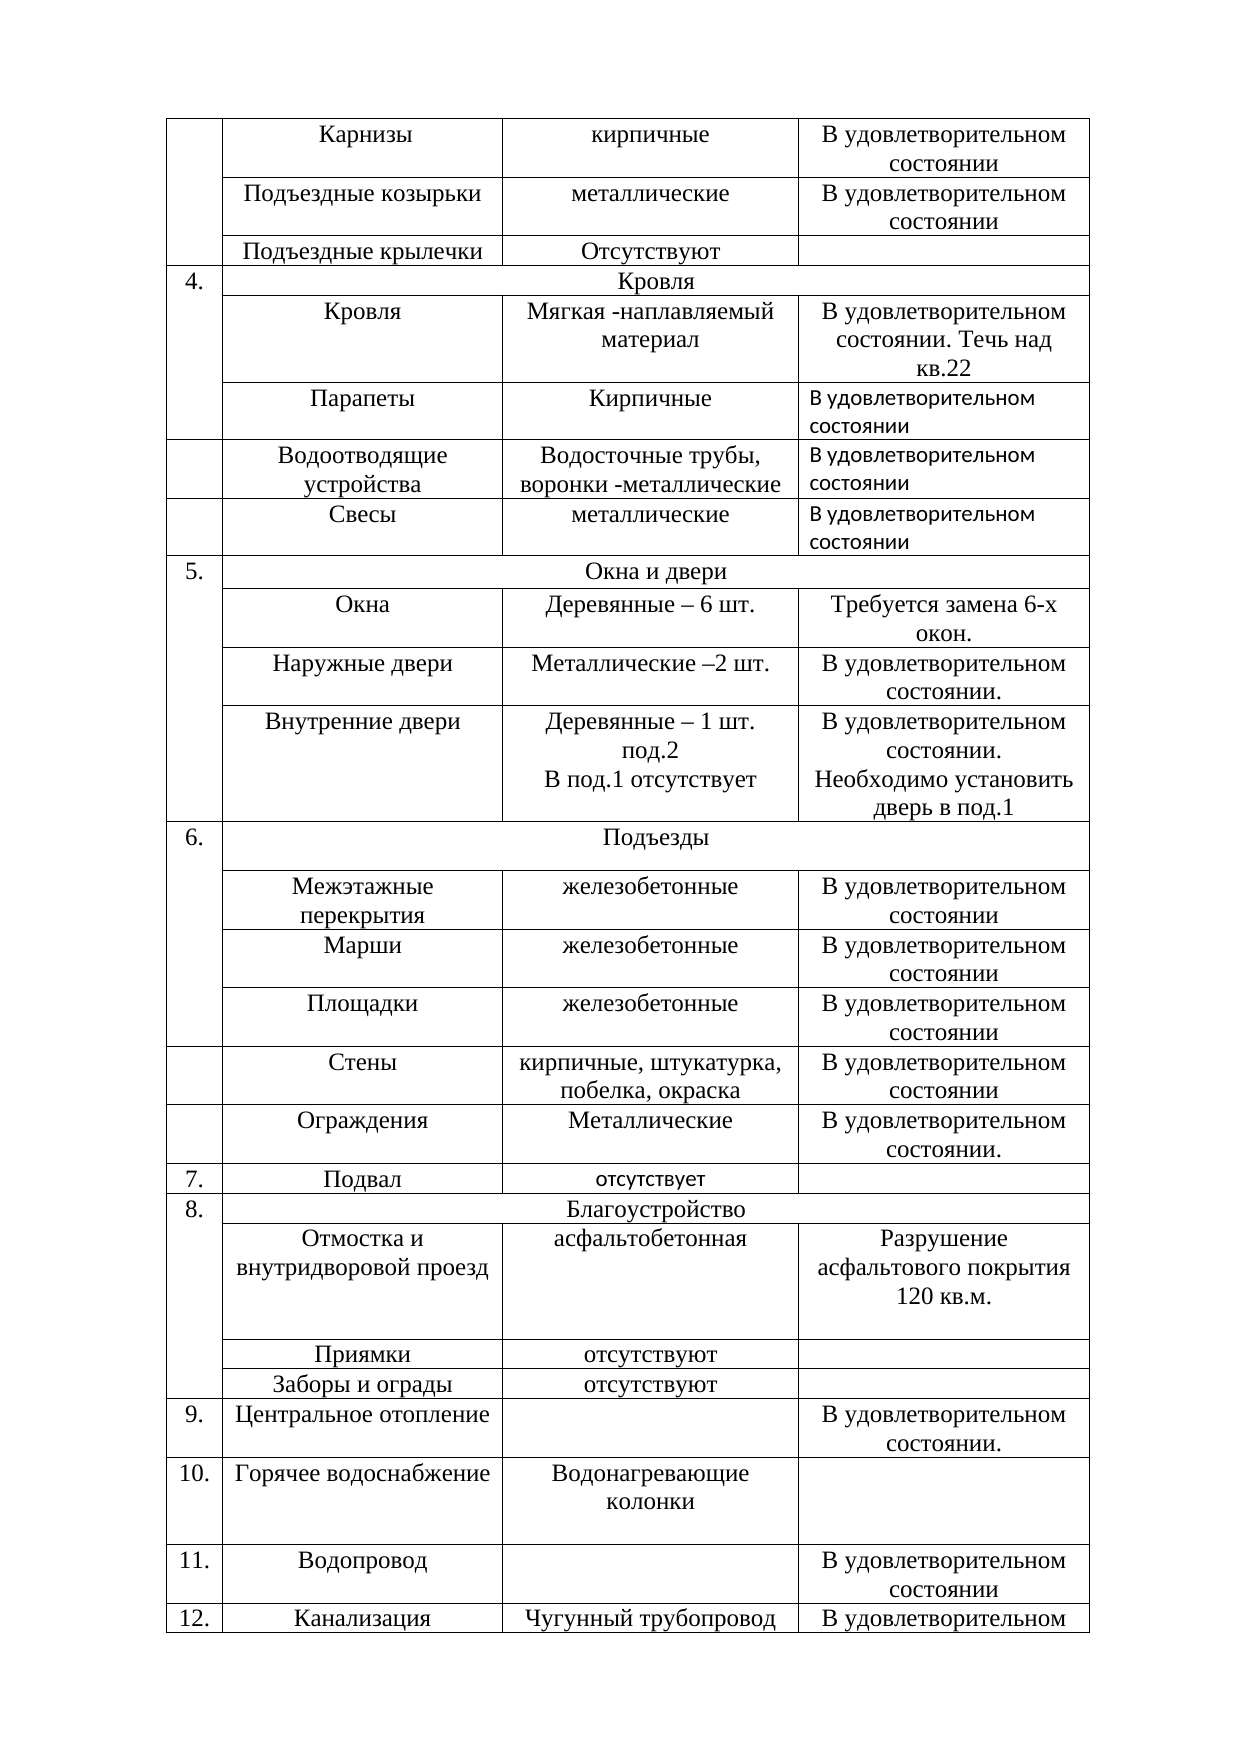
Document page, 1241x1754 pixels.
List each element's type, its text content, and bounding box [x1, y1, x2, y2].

table_cell В удовлетворительном состоянии [799, 440, 1089, 498]
table_cell Подвал [223, 1164, 502, 1193]
table_cell 11. [167, 1545, 222, 1602]
table_cell [799, 1164, 1089, 1193]
table_cell [503, 1545, 798, 1602]
table_cell В удовлетворительном состоянии [799, 1047, 1089, 1104]
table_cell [503, 1604, 798, 1632]
table_cell Водонагревающие колонки [503, 1458, 798, 1544]
table_cell Ограждения [223, 1105, 502, 1163]
table_cell Карнизы [223, 119, 502, 177]
table_cell Окна и двери [223, 556, 1089, 588]
table_cell В удовлетворительном состоянии [799, 1545, 1089, 1602]
table_cell Отмостка и внутридворовой проезд [223, 1224, 502, 1338]
table_cell Мягкая -наплавляемый материал [503, 296, 798, 382]
table_cell Стены [223, 1047, 502, 1104]
table_cell 8. [167, 1194, 222, 1398]
table_cell Металлические –2 шт. [503, 648, 798, 705]
table_cell В удовлетворительном состоянии [799, 871, 1089, 929]
table_cell Разрушение асфальтового покрытия 120 кв.м. [799, 1224, 1089, 1338]
table_cell В удовлетворительном состоянии [799, 383, 1089, 439]
table_cell Центральное отопление [223, 1399, 502, 1457]
table_cell кирпичные, штукатурка, побелка, окраска [503, 1047, 798, 1104]
table_cell отсутствуют [503, 1369, 798, 1398]
table_cell Заборы и ограды [223, 1369, 502, 1398]
table_cell В удовлетворительном состоянии. [799, 648, 1089, 705]
table_cell [167, 499, 222, 555]
table_cell В удовлетворительном состоянии [799, 499, 1089, 555]
table_cell железобетонные [503, 871, 798, 929]
table_cell 9. [167, 1399, 222, 1457]
table_cell Деревянные – 1 шт. под.2 В под.1 отсутствует [503, 706, 798, 821]
table_cell Водопровод [223, 1545, 502, 1602]
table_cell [799, 1604, 1089, 1632]
table_cell Канализация [223, 1604, 502, 1632]
table_cell Кровля [223, 296, 502, 382]
table_cell отсутствует [503, 1164, 798, 1193]
table_cell 7. [167, 1164, 222, 1193]
table_cell В удовлетворительном состоянии. [799, 1105, 1089, 1163]
table_cell Металлические [503, 1105, 798, 1163]
table_cell 6. [167, 822, 222, 1046]
table_cell [799, 1458, 1089, 1544]
table_cell 5. [167, 556, 222, 821]
table_cell Парапеты [223, 383, 502, 439]
table_cell 10. [167, 1458, 222, 1544]
table_cell Кирпичные [503, 383, 798, 439]
table_cell 4. [167, 266, 222, 439]
table_cell кирпичные [503, 119, 798, 177]
table_cell Наружные двери [223, 648, 502, 705]
table_cell В удовлетворительном состоянии. [799, 1399, 1089, 1457]
table_cell Марши [223, 930, 502, 987]
table_cell железобетонные [503, 988, 798, 1046]
table_cell Благоустройство [223, 1194, 1089, 1222]
table_cell Водоотводящие устройства [223, 440, 502, 498]
table_cell Свесы [223, 499, 502, 555]
table_cell [167, 1047, 222, 1104]
table_cell металлические [503, 178, 798, 235]
table_cell железобетонные [503, 930, 798, 987]
table_cell [799, 236, 1089, 265]
table_cell Горячее водоснабжение [223, 1458, 502, 1544]
table_cell Требуется замена 6-х окон. [799, 589, 1089, 647]
table_cell Водосточные трубы, воронки -металлические [503, 440, 798, 498]
table_cell Деревянные – 6 шт. [503, 589, 798, 647]
table_cell асфальтобетонная [503, 1224, 798, 1338]
table_cell 12. [167, 1604, 222, 1632]
table_cell Подъездные козырьки [223, 178, 502, 235]
table_cell В удовлетворительном состоянии. Течь над кв.22 [799, 296, 1089, 382]
table_cell Площадки [223, 988, 502, 1046]
table_cell В удовлетворительном состоянии. Необходимо установить дверь в под.1 [799, 706, 1089, 821]
table_cell Подъезды [223, 822, 1089, 870]
table_cell Окна [223, 589, 502, 647]
table_cell отсутствуют [503, 1340, 798, 1368]
table_cell Приямки [223, 1340, 502, 1368]
table_cell В удовлетворительном состоянии [799, 988, 1089, 1046]
table_cell [167, 1105, 222, 1163]
table_cell [167, 440, 222, 498]
table_cell [799, 1369, 1089, 1398]
table_cell В удовлетворительном состоянии [799, 930, 1089, 987]
table_cell Внутренние двери [223, 706, 502, 821]
table_cell В удовлетворительном состоянии [799, 178, 1089, 235]
table_cell [799, 1340, 1089, 1368]
table_cell металлические [503, 499, 798, 555]
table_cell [799, 119, 1089, 177]
table_cell Отсутствуют [503, 236, 798, 265]
table_cell Кровля [223, 266, 1089, 295]
table_cell Подъездные крылечки [223, 236, 502, 265]
table_cell Межэтажные перекрытия [223, 871, 502, 929]
table_cell [503, 1399, 798, 1457]
